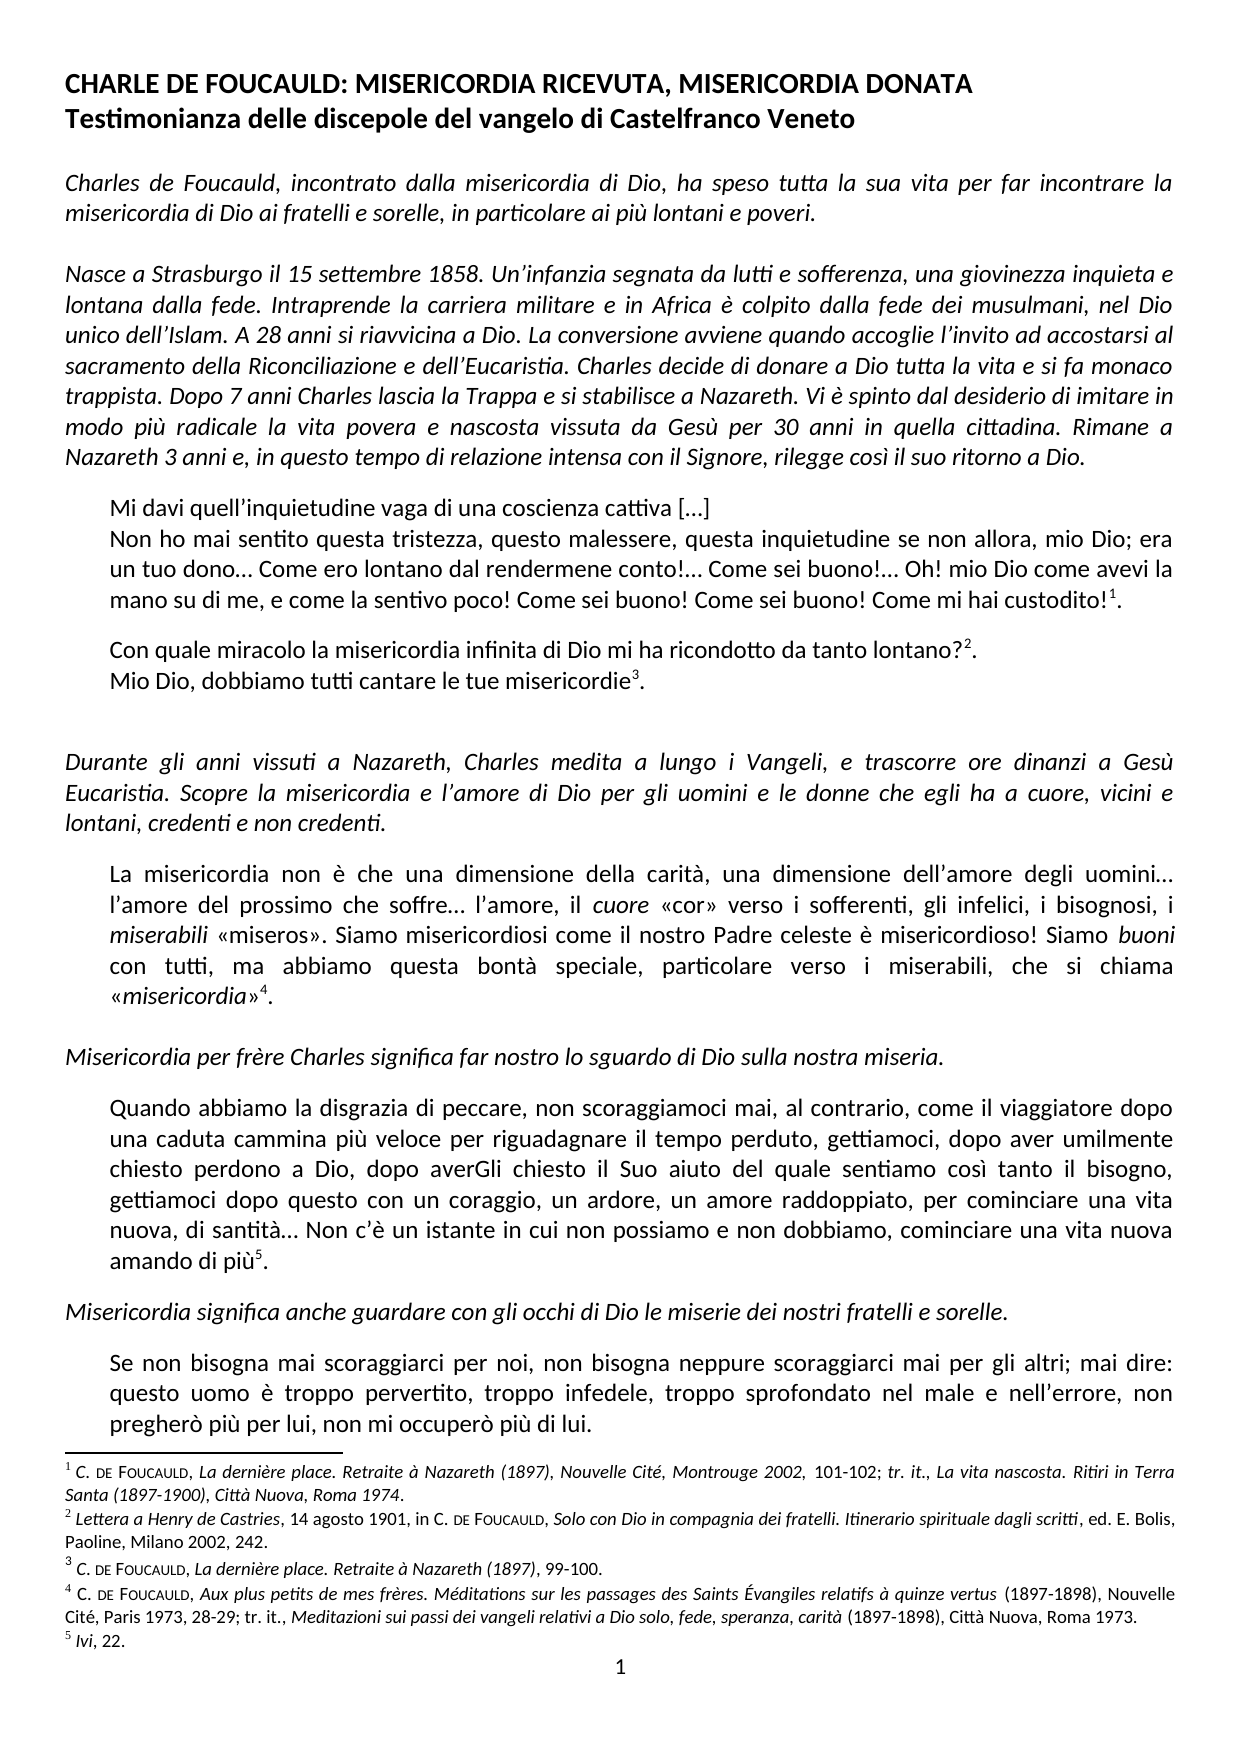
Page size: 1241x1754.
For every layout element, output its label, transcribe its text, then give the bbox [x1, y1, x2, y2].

text Con quale miracolo la misericordia infinita di Dio mi ha ricondotto da tanto lontano?. [109, 635, 1175, 665]
text Quando abbiamo la disgrazia di peccare, non scoraggiamoci mai, al contrario, come il viaggiatore dopo una caduta cammina più veloce per riguadagnare il tempo perduto, gettiamoci, dopo aver umilmente chiesto perdono a Dio, dopo averGli chiesto il Suo aiuto del quale sentiamo così tanto il bisogno, gettiamoci dopo questo con un coraggio, un ardore, un amore raddoppiato, per cominciare una vita nuova, di santità… Non c’è un istante in cui non possiamo e non dobbiamo, cominciare una vita nuova amando di più. [109, 1092, 1175, 1276]
text CHARLE DE FOUCAULD: MISERICORDIA RICEVUTA, MISERICORDIA DONATA [65, 65, 1175, 101]
text Charles de Foucauld, incontrato dalla misericordia di Dio, ha speso tutta la sua vita per far incontrare la misericordia di Dio ai fratelli e sorelle, in particolare ai più lontani e poveri. [65, 167, 1175, 228]
text Nasce a Strasburgo il 15 settembre 1858. Un’infanzia segnata da lutti e sofferenza, una giovinezza inquieta e lontana dalla fede. Intraprende la carriera militare e in Africa è colpito dalla fede dei musulmani, nel Dio unico dell’Islam. A 28 anni si riavvicina a Dio. La conversione avviene quando accoglie l’invito ad accostarsi al sacramento della Riconciliazione e dell’Eucaristia. Charles decide di donare a Dio tutta la vita e si fa monaco trappista. Dopo 7 anni Charles lascia la Trappa e si stabilisce a Nazareth. Vi è spinto dal desiderio di imitare in modo più radicale la vita povera e nascosta vissuta da Gesù per 30 anni in quella cittadina. Rimane a Nazareth 3 anni e, in questo tempo di relazione intensa con il Signore, rilegge così il suo ritorno a Dio. [65, 258, 1175, 472]
text Se non bisogna mai scoraggiarci per noi, non bisogna neppure scoraggiarci mai per gli altri; mai dire: questo uomo è troppo pervertito, troppo infedele, troppo sprofondato nel male e nell’errore, non pregherò più per lui, non mi occuperò più di lui. [109, 1347, 1175, 1438]
text Misericordia significa anche guardare con gli occhi di Dio le miserie dei nostri fratelli e sorelle. [65, 1296, 1175, 1326]
text Durante gli anni vissuti a Nazareth, Charles medita a lungo i Vangeli, e trascorre ore dinanzi a Gesù Eucaristia. Scopre la misericordia e l’amore di Dio per gli uomini e le donne che egli ha a cuore, vicini e lontani, credenti e non credenti. [65, 747, 1175, 838]
text Non ho mai sentito questa tristezza, questo malessere, questa inquietudine se non allora, mio Dio; era un tuo dono… Come ero lontano dal rendermene conto!… Come sei buono!… Oh! mio Dio come avevi la mano su di me, e come la sentivo poco! Come sei buono! Come sei buono! Come mi hai custodito!. [109, 523, 1175, 614]
text La misericordia non è che una dimensione della carità, una dimensione dell’amore degli uomini… l’amore del prossimo che soffre… l’amore, il cuore «cor» verso i sofferenti, gli infelici, i bisognosi, i miserabili «miseros». Siamo misericordiosi come il nostro Padre celeste è misericordioso! Siamo buoni con tutti, ma abbiamo questa bontà speciale, particolare verso i miserabili, che si chiama «misericordia». [109, 858, 1175, 1011]
text Misericordia per frère Charles significa far nostro lo sguardo di Dio sulla nostra miseria. [65, 1042, 1175, 1072]
text Mio Dio, dobbiamo tutti cantare le tue misericordie. [109, 665, 1175, 696]
text Mi davi quell’inquietudine vaga di una coscienza cattiva […] [109, 492, 1175, 523]
text Testimonianza delle discepole del vangelo di Castelfranco Veneto [65, 101, 1175, 136]
